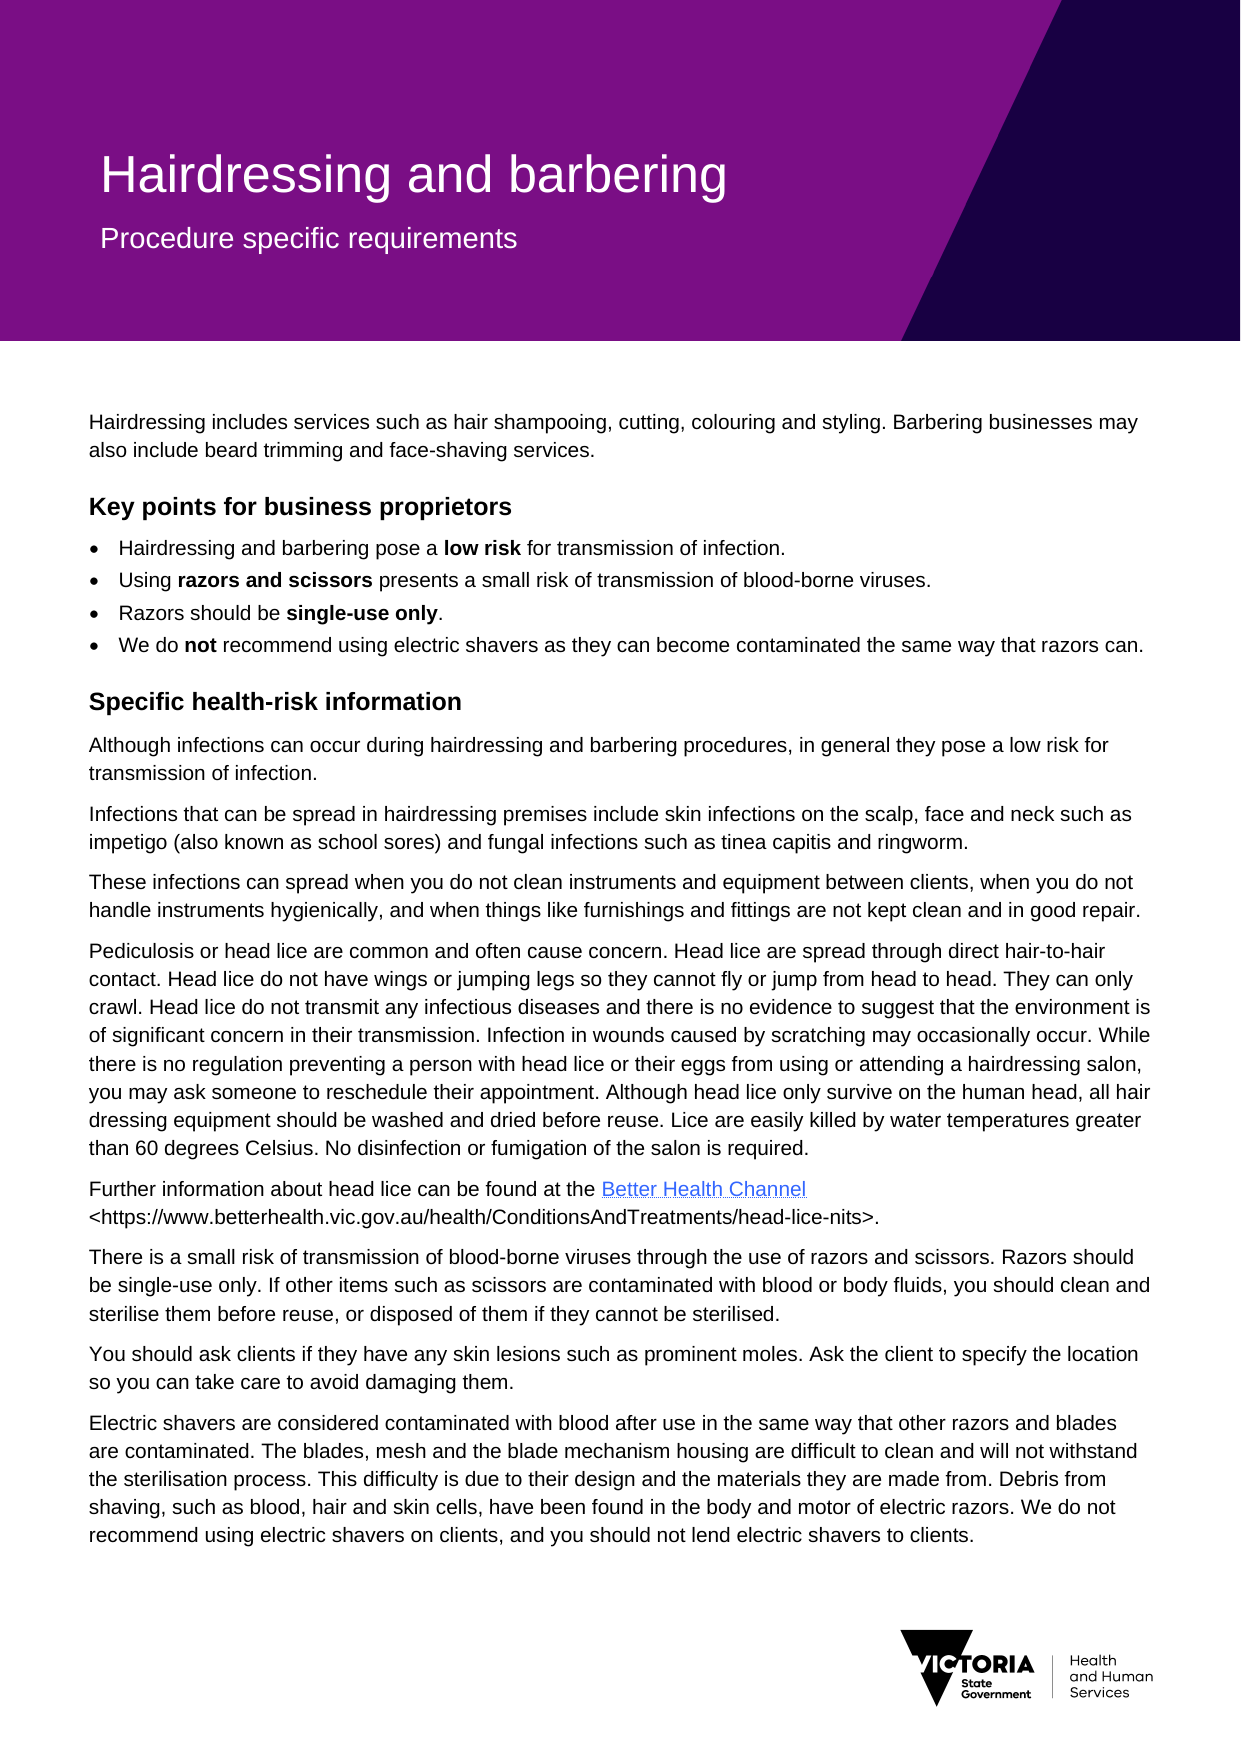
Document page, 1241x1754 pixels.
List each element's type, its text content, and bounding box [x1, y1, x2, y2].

text Razors should be single-use only. [89, 597, 1152, 625]
picture [0, 0, 1241, 341]
text Hairdressing includes services such as hair shampooing, cutting, colouring and styling. Barbering businesses may also include beard trimming and face-shaving services. [89, 406, 1152, 462]
table_header Hairdressing and barbering [89, 74, 927, 203]
text Further information about head lice can be found at the Better Health Channel <https://www.betterhealth.vic.gov.au/health/ConditionsAndTreatments/head-lice-nits>. [89, 1172, 1152, 1228]
text Using razors and scissors presents a small risk of transmission of blood-borne viruses. [89, 565, 1152, 593]
text Pediculosis or head lice are common and often cause concern. Head lice are spread through direct hair-to-hair contact. Head lice do not have wings or jumping legs so they cannot fly or jump from head to head. They can only crawl. Head lice do not transmit any infectious diseases and there is no evidence to suggest that the environment is of significant concern in their transmission. Infection in wounds caused by scratching may occasionally occur. While there is no regulation preventing a person with head lice or their eggs from using or attending a hairdressing salon, you may ask someone to reschedule their appointment. Although head lice only survive on the human head, all hair dressing equipment should be washed and dried before reuse. Lice are easily killed by water temperatures greater than 60 degrees Celsius. No disinfection or fumigation of the salon is required. [89, 935, 1152, 1160]
subtitle Specific health-risk information [89, 687, 1152, 716]
table_cell Procedure specific requirements [89, 203, 927, 324]
picture [0, 1624, 1241, 1754]
text We do not recommend using electric shavers as they can become contaminated the same way that razors can. [89, 629, 1152, 658]
text Infections that can be spread in hairdressing premises include skin infections on the scalp, face and neck such as impetigo (also known as school sores) and fungal infections such as tinea capitis and ringworm. [89, 797, 1152, 853]
text These infections can spread when you do not clean instruments and equipment between clients, when you do not handle instruments hygienically, and when things like furnishings and fittings are not kept clean and in good repair. [89, 866, 1152, 922]
text Hairdressing and barbering pose a low risk for transmission of infection. [89, 533, 1152, 561]
text You should ask clients if they have any skin lesions such as prominent moles. Ask the client to specify the location so you can take care to avoid damaging them. [89, 1338, 1152, 1394]
text Electric shavers are considered contaminated with blood after use in the same way that other razors and blades are contaminated. The blades, mesh and the blade mechanism housing are difficult to clean and will not withstand the sterilisation process. This difficulty is due to their design and the materials they are made from. Debris from shaving, such as blood, hair and skin cells, have been found in the body and motor of electric razors. We do not recommend using electric shavers on clients, and you should not lend electric shavers to clients. [89, 1407, 1152, 1547]
text There is a small risk of transmission of blood-borne viruses through the use of razors and scissors. Razors should be single-use only. If other items such as scissors are contaminated with blood or body fluids, you should clean and sterilise them before reuse, or disposed of them if they cannot be sterilised. [89, 1241, 1152, 1325]
text Although infections can occur during hairdressing and barbering procedures, in general they pose a low risk for transmission of infection. [89, 728, 1152, 785]
subtitle Key points for business proprietors [89, 491, 1152, 520]
